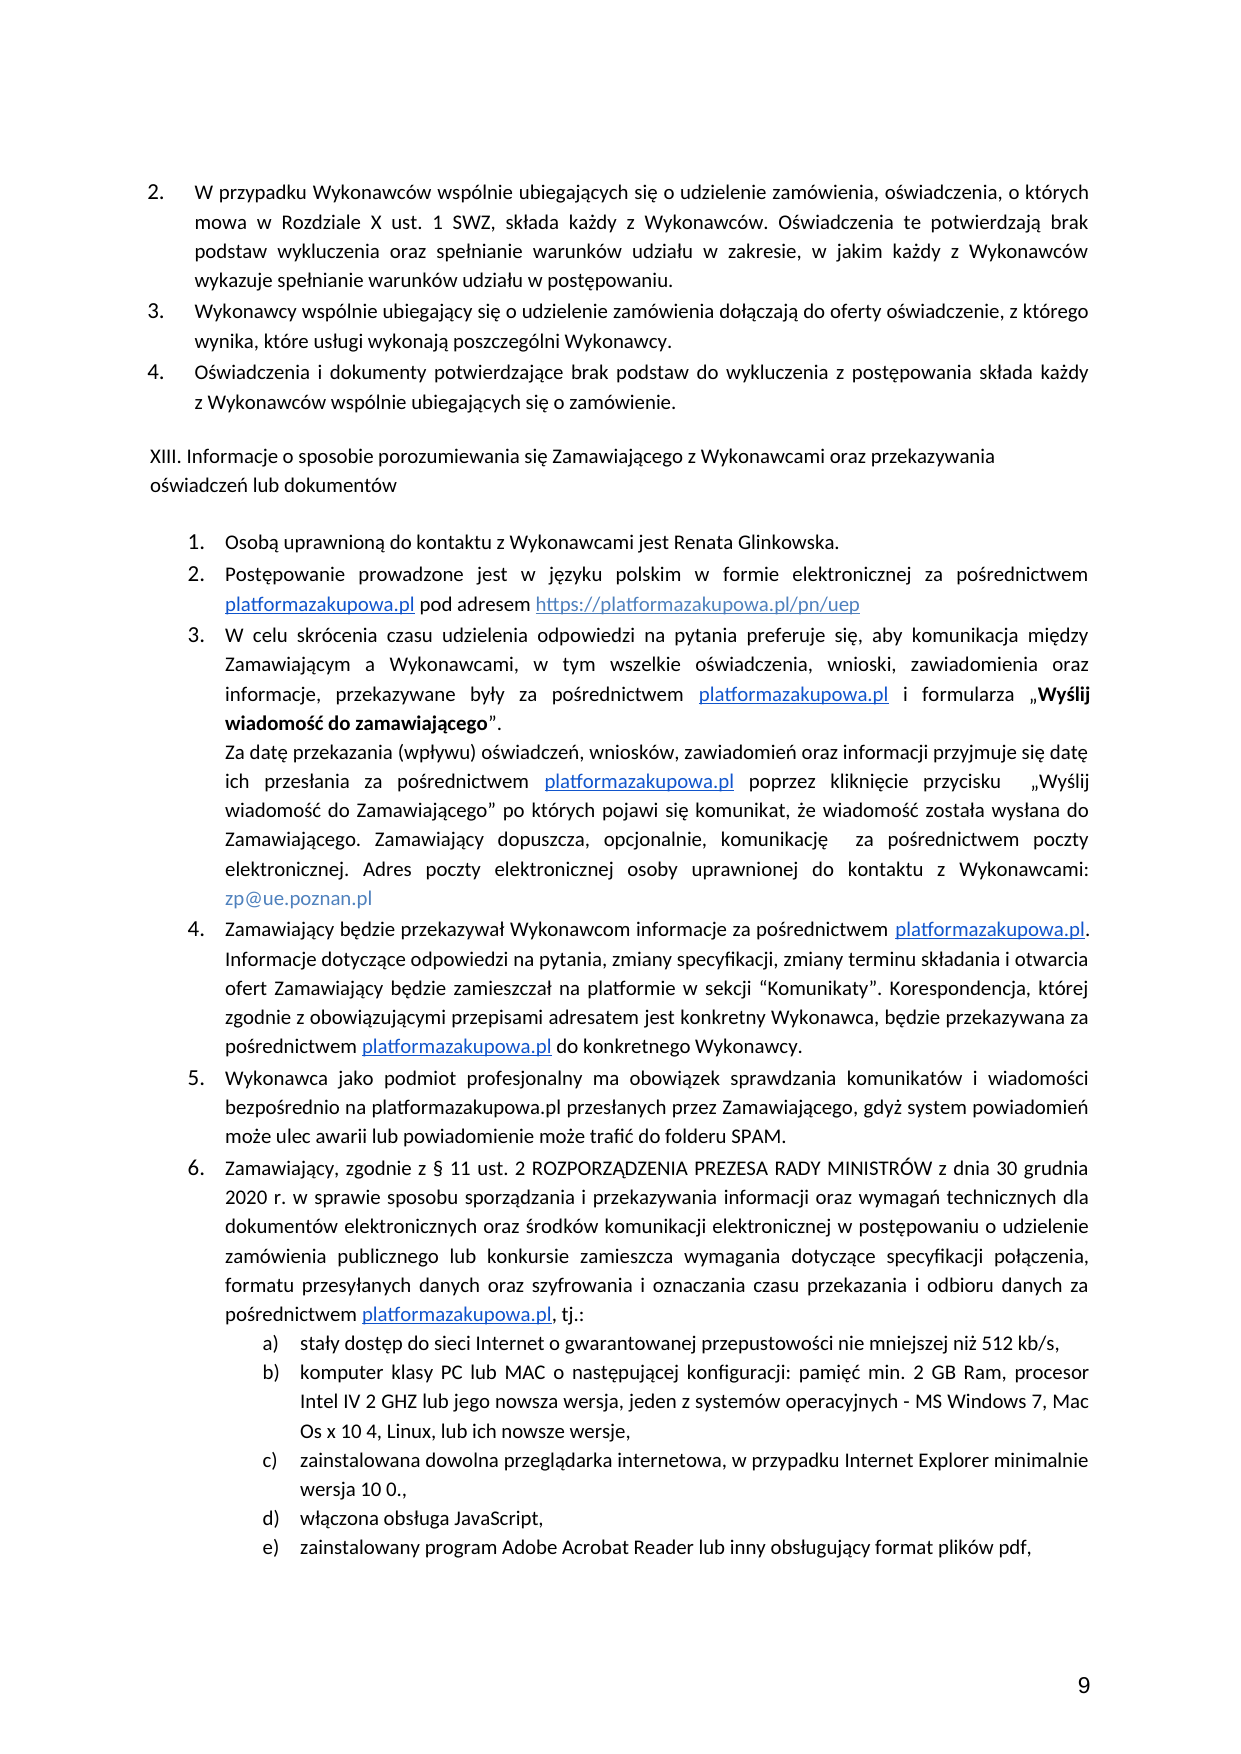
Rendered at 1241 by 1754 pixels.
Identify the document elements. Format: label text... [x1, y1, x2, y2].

list Osobą uprawnioną do kontaktu z Wykonawcami jest Renata Glinkowska. [187, 527, 1090, 555]
list Zamawiający będzie przekazywał Wykonawcom informacje za pośrednictwem platformazakupowa.pl. Informacje dotyczące odpowiedzi na pytania, zmiany specyfikacji, zmiany terminu składania i otwarcia ofert Zamawiający będzie zamieszczał na platformie w sekcji “Komunikaty”. Korespondencja, której zgodnie z obowiązującymi przepisami adresatem jest konkretny Wykonawca, będzie przekazywana za pośrednictwem platformazakupowa.pl do konkretnego Wykonawcy. [187, 914, 1090, 1059]
text Za datę przekazania (wpływu) oświadczeń, wniosków, zawiadomień oraz informacji przyjmuje się datę ich przesłania za pośrednictwem platformazakupowa.pl poprzez kliknięcie przycisku „Wyślij wiadomość do Zamawiającego” po których pojawi się komunikat, że wiadomość została wysłana do Zamawiającego. Zamawiający dopuszcza, opcjonalnie, komunikację za pośrednictwem poczty elektronicznej. Adres poczty elektronicznej osoby uprawnionej do kontaktu z Wykonawcami: zp@ue.poznan.pl [225, 739, 1090, 910]
list W przypadku Wykonawców wspólnie ubiegających się o udzielenie zamówienia, oświadczenia, o których mowa w Rozdziale X ust. 1 SWZ, składa każdy z Wykonawców. Oświadczenia te potwierdzają brak podstaw wykluczenia oraz spełnianie warunków udziału w zakresie, w jakim każdy z Wykonawców wykazuje spełnianie warunków udziału w postępowaniu. [147, 177, 1090, 293]
list zainstalowana dowolna przeglądarka internetowa, w przypadku Internet Explorer minimalnie wersja 10 0., [262, 1447, 1090, 1502]
list stały dostęp do sieci Internet o gwarantowanej przepustowości nie mniejszej niż 512 kb/s, [262, 1330, 1090, 1356]
list włączona obsługa JavaScript, [262, 1505, 1090, 1531]
subtitle XIII. Informacje o sposobie porozumiewania się Zamawiającego z Wykonawcami oraz przekazywania oświadczeń lub dokumentów [150, 443, 1090, 498]
list Postępowanie prowadzone jest w języku polskim w formie elektronicznej za pośrednictwem platformazakupowa.pl pod adresem https://platformazakupowa.pl/pn/uep [187, 559, 1090, 616]
list Oświadczenia i dokumenty potwierdzające brak podstaw do wykluczenia z postępowania składa każdy z Wykonawców wspólnie ubiegających się o zamówienie. [147, 357, 1090, 415]
list Wykonawca jako podmiot profesjonalny ma obowiązek sprawdzania komunikatów i wiadomości bezpośrednio na platformazakupowa.pl przesłanych przez Zamawiającego, gdyż system powiadomień może ulec awarii lub powiadomienie może trafić do folderu SPAM. [187, 1063, 1090, 1149]
list W celu skrócenia czasu udzielenia odpowiedzi na pytania preferuje się, aby komunikacja między Zamawiającym a Wykonawcami, w tym wszelkie oświadczenia, wnioski, zawiadomienia oraz informacje, przekazywane były za pośrednictwem platformazakupowa.pl i formularza „Wyślij wiadomość do zamawiającego”. [187, 620, 1090, 735]
list zainstalowany program Adobe Acrobat Reader lub inny obsługujący format plików pdf, [262, 1534, 1090, 1560]
list Wykonawcy wspólnie ubiegający się o udzielenie zamówienia dołączają do oferty oświadczenie, z którego wynika, które usługi wykonają poszczególni Wykonawcy. [147, 297, 1090, 354]
list komputer klasy PC lub MAC o następującej konfiguracji: pamięć min. 2 GB Ram, procesor Intel IV 2 GHZ lub jego nowsza wersja, jeden z systemów operacyjnych - MS Windows 7, Mac Os x 10 4, Linux, lub ich nowsze wersje, [262, 1359, 1090, 1443]
list Zamawiający, zgodnie z § 11 ust. 2 ROZPORZĄDZENIA PREZESA RADY MINISTRÓW z dnia 30 grudnia 2020 r. w sprawie sposobu sporządzania i przekazywania informacji oraz wymagań technicznych dla dokumentów elektronicznych oraz środków komunikacji elektronicznej w postępowaniu o udzielenie zamówienia publicznego lub konkursie zamieszcza wymagania dotyczące specyfikacji połączenia, formatu przesyłanych danych oraz szyfrowania i oznaczania czasu przekazania i odbioru danych za pośrednictwem platformazakupowa.pl, tj.: [187, 1153, 1090, 1327]
